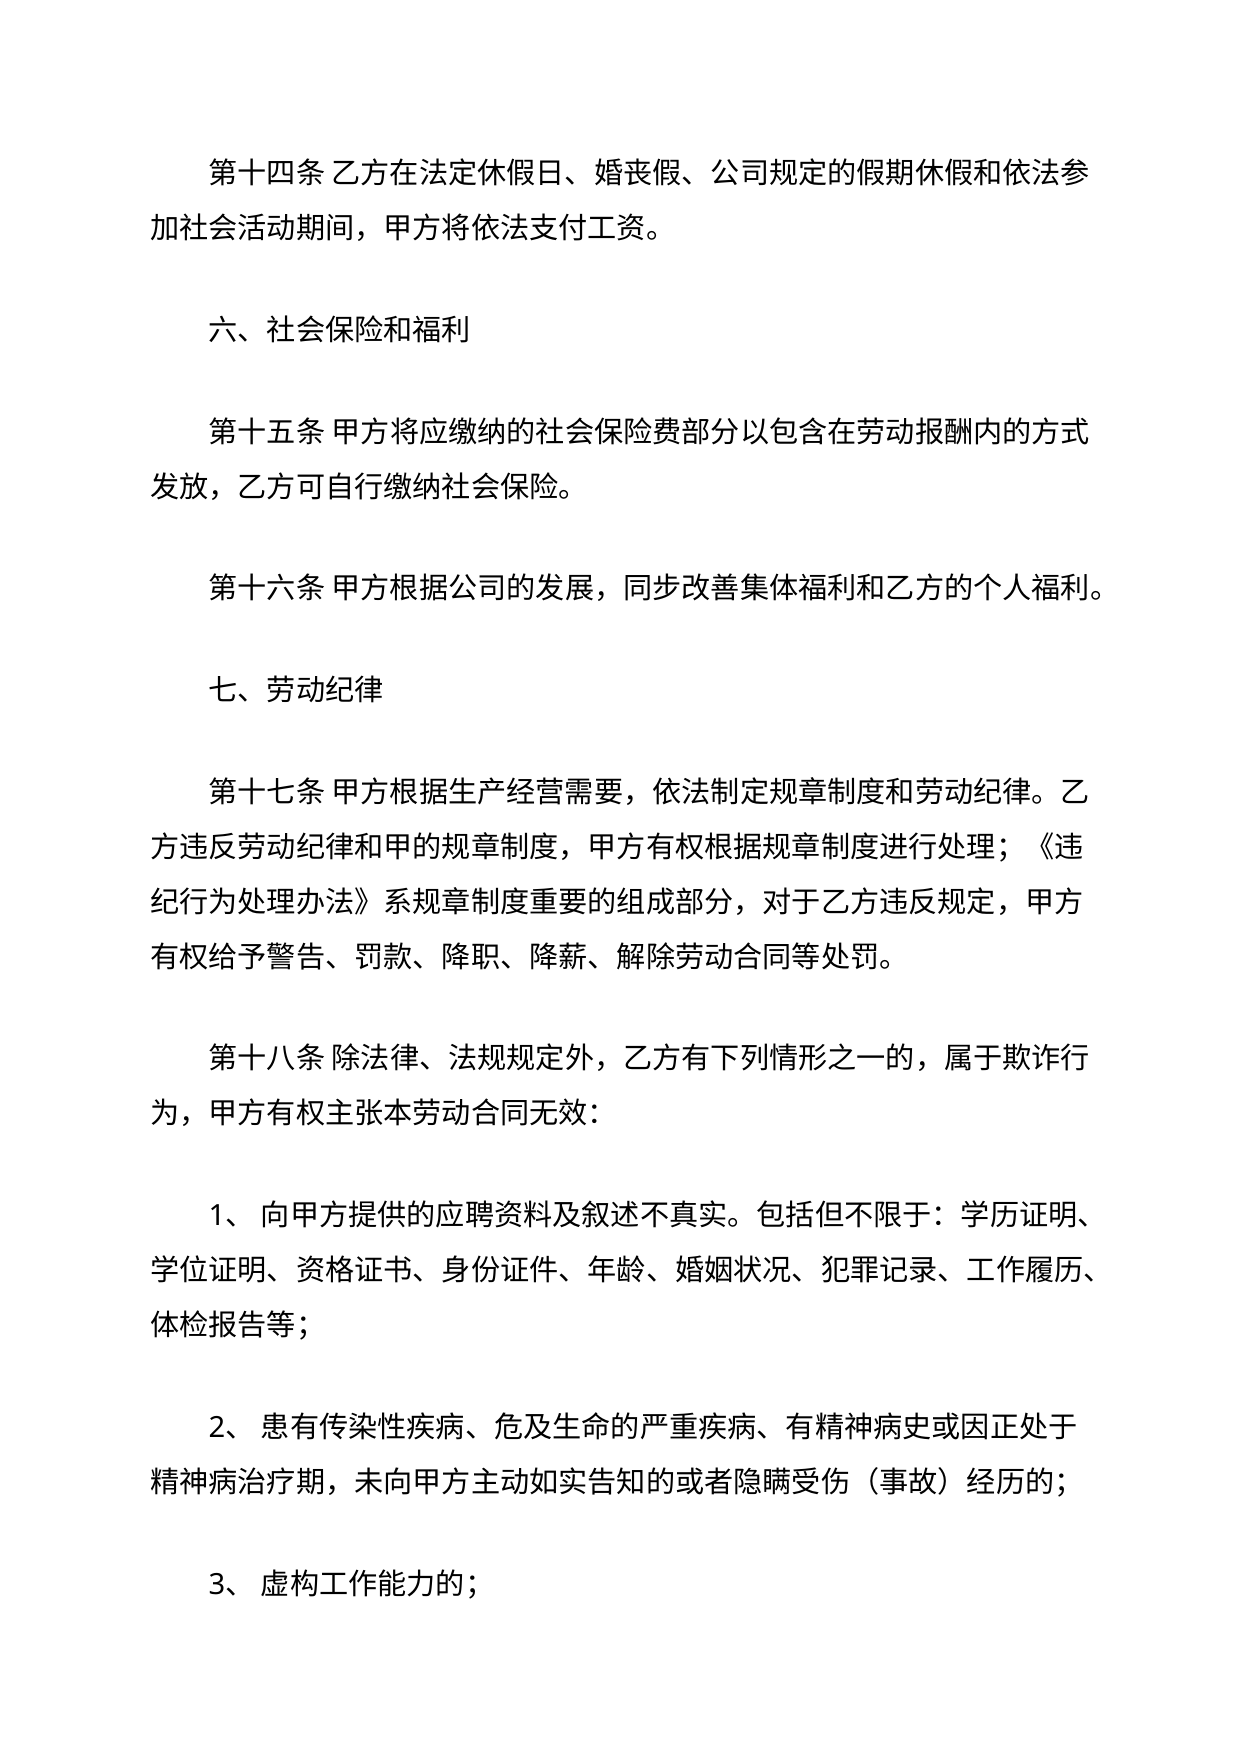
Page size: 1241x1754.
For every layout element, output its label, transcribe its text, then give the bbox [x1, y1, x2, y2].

text 七、劳动纪律 [150, 667, 1090, 709]
text 第十八条 除法律、法规规定外，乙方有下列情形之一的，属于欺诈行为，甲方有权主张本劳动合同无效： [150, 1035, 1090, 1132]
text 第十四条 乙方在法定休假日、婚丧假、公司规定的假期休假和依法参加社会活动期间，甲方将依法支付工资。 [150, 150, 1090, 247]
text 第十六条 甲方根据公司的发展，同步改善集体福利和乙方的个人福利。 [150, 565, 1090, 607]
text 第十五条 甲方将应缴纳的社会保险费部分以包含在劳动报酬内的方式发放，乙方可自行缴纳社会保险。 [150, 408, 1090, 506]
text 3、 虚构工作能力的； [150, 1560, 1090, 1603]
text 第十七条 甲方根据生产经营需要，依法制定规章制度和劳动纪律。乙方违反劳动纪律和甲的规章制度，甲方有权根据规章制度进行处理；《违纪行为处理办法》系规章制度重要的组成部分，对于乙方违反规定，甲方有权给予警告、罚款、降职、降薪、解除劳动合同等处罚。 [150, 769, 1090, 976]
text 2、 患有传染性疾病、危及生命的严重疾病、有精神病史或因正处于精神病治疗期，未向甲方主动如实告知的或者隐瞒受伤（事故）经历的； [150, 1403, 1090, 1501]
text 1、 向甲方提供的应聘资料及叙述不真实。包括但不限于：学历证明、学位证明、资格证书、身份证件、年龄、婚姻状况、犯罪记录、工作履历、体检报告等； [150, 1192, 1090, 1344]
text 六、社会保险和福利 [150, 307, 1090, 349]
